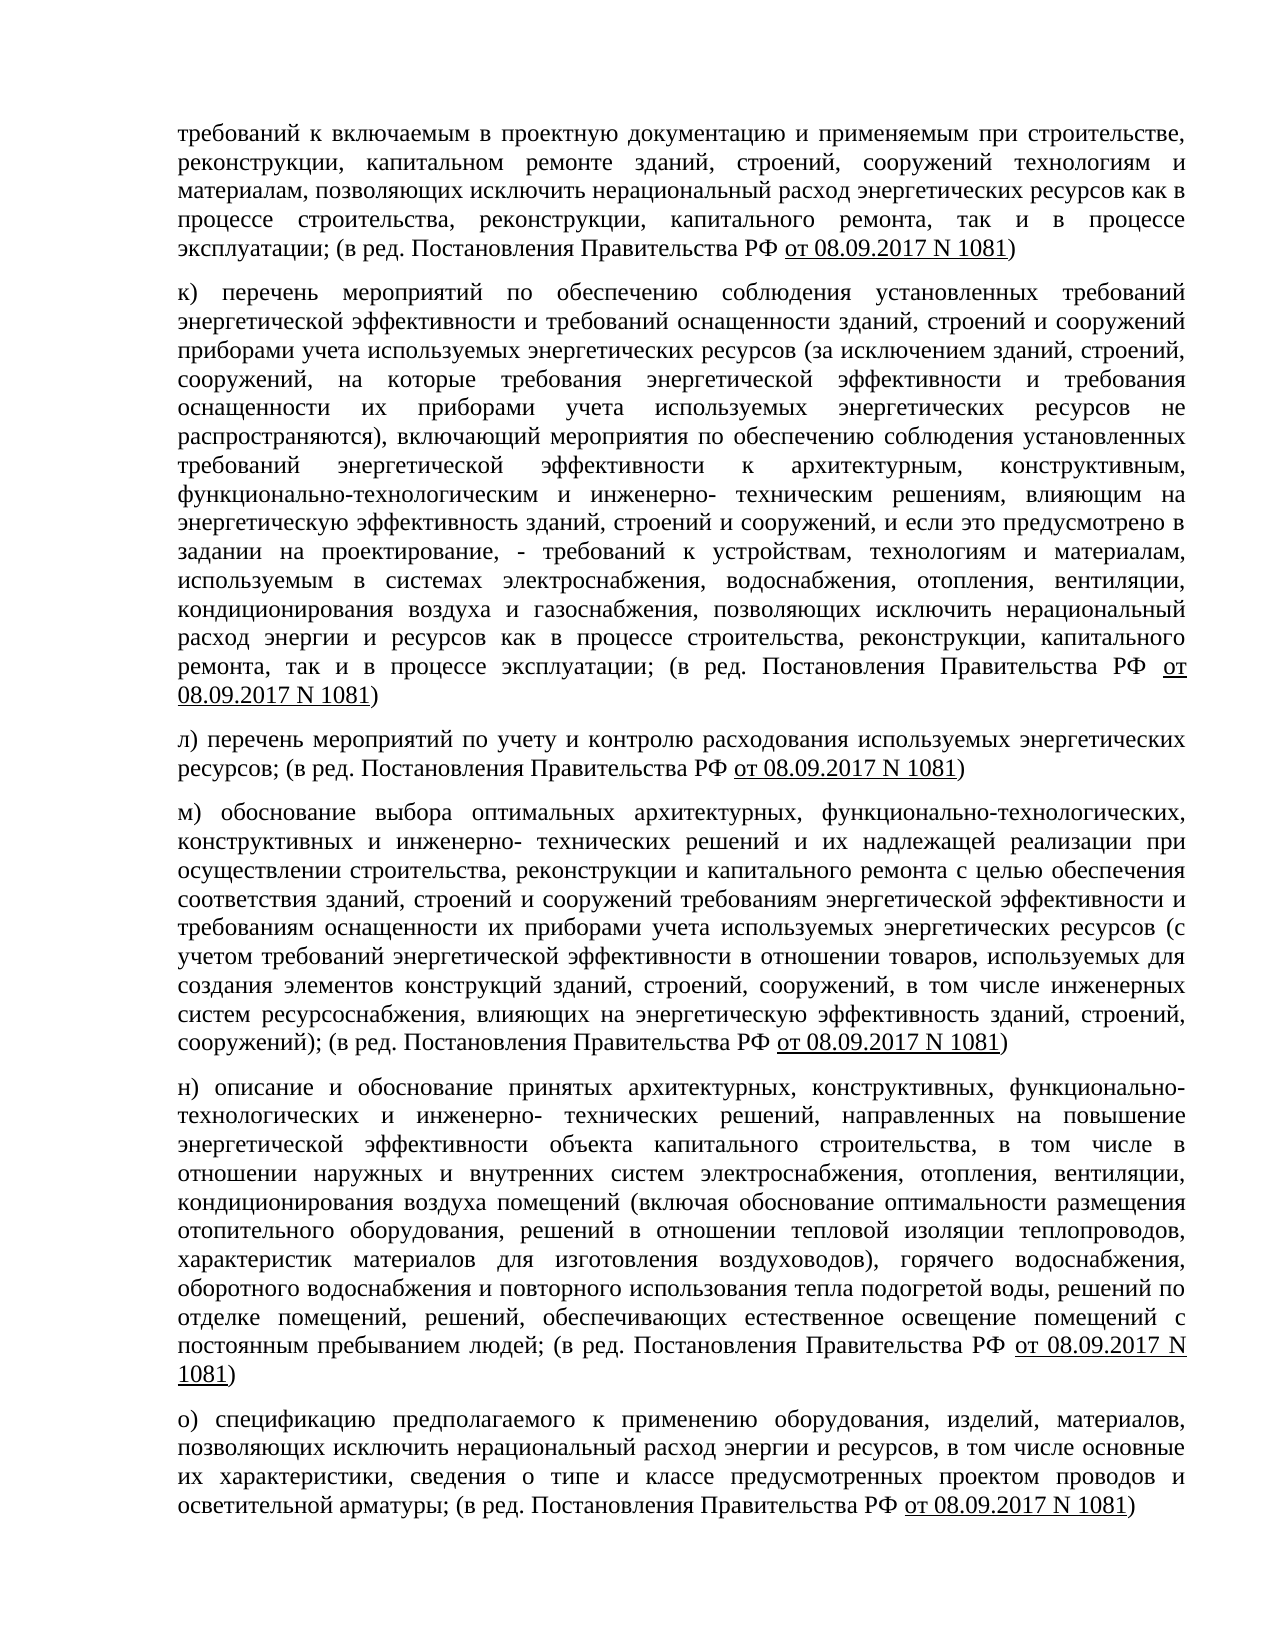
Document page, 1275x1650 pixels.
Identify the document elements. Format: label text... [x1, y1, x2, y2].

text о) спецификацию предполагаемого к применению оборудования, изделий, материалов, позволяющих исключить нерациональный расход энергии и ресурсов, в том числе основные их характеристики, сведения о типе и классе предусмотренных проектом проводов и осветительной арматуры; (в ред. Постановления Правительства РФ от 08.09.2017 N 1081) [177, 1404, 1186, 1519]
text требований к включаемым в проектную документацию и применяемым при строительстве, реконструкции, капитальном ремонте зданий, строений, сооружений технологиям и материалам, позволяющих исключить нерациональный расход энергетических ресурсов как в процессе строительства, реконструкции, капитального ремонта, так и в процессе эксплуатации; (в ред. Постановления Правительства РФ от 08.09.2017 N 1081) [177, 118, 1186, 262]
text л) перечень мероприятий по учету и контролю расходования используемых энергетических ресурсов; (в ред. Постановления Правительства РФ от 08.09.2017 N 1081) [177, 724, 1186, 782]
text к) перечень мероприятий по обеспечению соблюдения установленных требований энергетической эффективности и требований оснащенности зданий, строений и сооружений приборами учета используемых энергетических ресурсов (за исключением зданий, строений, сооружений, на которые требования энергетической эффективности и требования оснащенности их приборами учета используемых энергетических ресурсов не распространяются), включающий мероприятия по обеспечению соблюдения установленных требований энергетической эффективности к архитектурным, конструктивным, функционально-технологическим и инженерно- техническим решениям, влияющим на энергетическую эффективность зданий, строений и сооружений, и если это предусмотрено в задании на проектирование, - требований к устройствам, технологиям и материалам, используемым в системах электроснабжения, водоснабжения, отопления, вентиляции, кондиционирования воздуха и газоснабжения, позволяющих исключить нерациональный расход энергии и ресурсов как в процессе строительства, реконструкции, капитального ремонта, так и в процессе эксплуатации; (в ред. Постановления Правительства РФ от 08.09.2017 N 1081) [177, 277, 1186, 709]
text м) обоснование выбора оптимальных архитектурных, функционально-технологических, конструктивных и инженерно- технических решений и их надлежащей реализации при осуществлении строительства, реконструкции и капитального ремонта с целью обеспечения соответствия зданий, строений и сооружений требованиям энергетической эффективности и требованиям оснащенности их приборами учета используемых энергетических ресурсов (с учетом требований энергетической эффективности в отношении товаров, используемых для создания элементов конструкций зданий, строений, сооружений, в том числе инженерных систем ресурсоснабжения, влияющих на энергетическую эффективность зданий, строений, сооружений); (в ред. Постановления Правительства РФ от 08.09.2017 N 1081) [177, 797, 1186, 1056]
text н) описание и обоснование принятых архитектурных, конструктивных, функционально-технологических и инженерно- технических решений, направленных на повышение энергетической эффективности объекта капитального строительства, в том числе в отношении наружных и внутренних систем электроснабжения, отопления, вентиляции, кондиционирования воздуха помещений (включая обоснование оптимальности размещения отопительного оборудования, решений в отношении тепловой изоляции теплопроводов, характеристик материалов для изготовления воздуховодов), горячего водоснабжения, оборотного водоснабжения и повторного использования тепла подогретой воды, решений по отделке помещений, решений, обеспечивающих естественное освещение помещений с постоянным пребыванием людей; (в ред. Постановления Правительства РФ от 08.09.2017 N 1081) [177, 1072, 1186, 1388]
